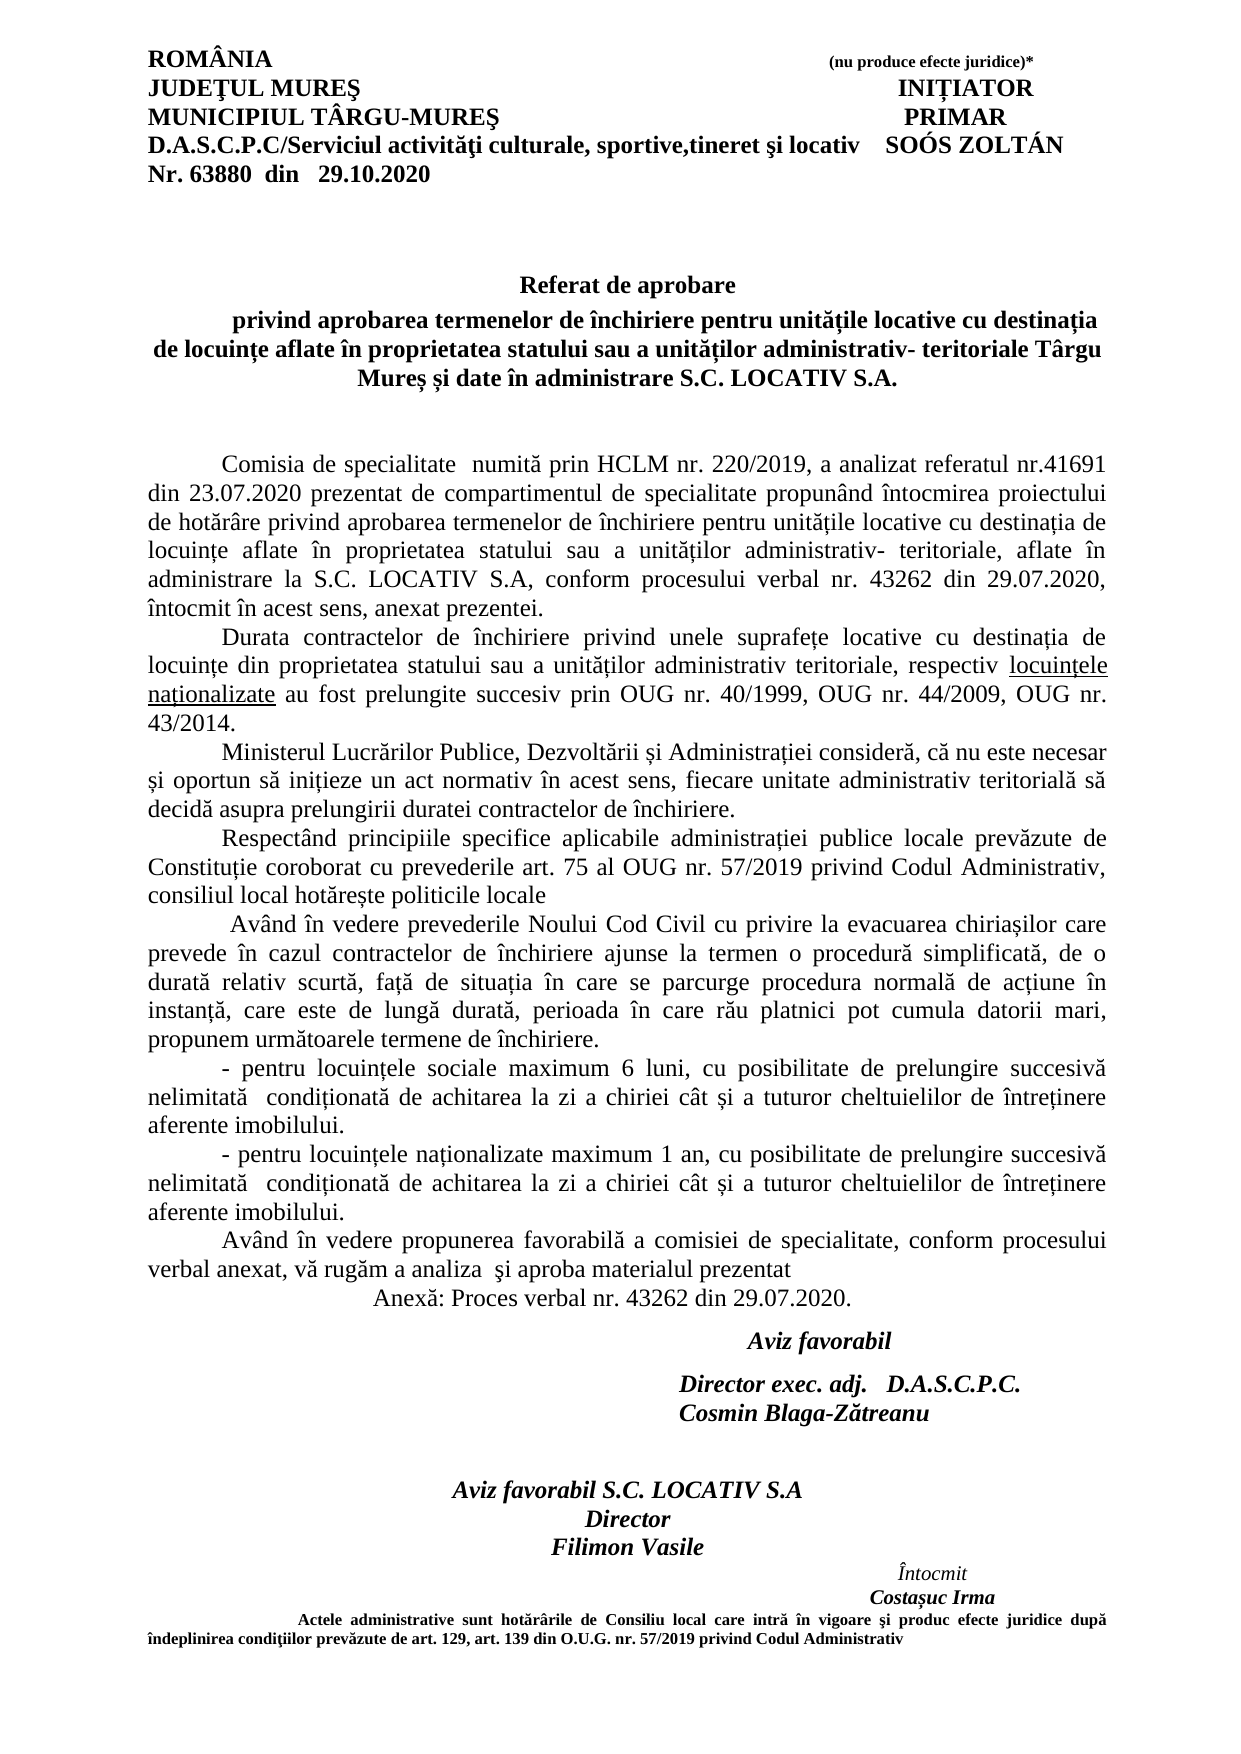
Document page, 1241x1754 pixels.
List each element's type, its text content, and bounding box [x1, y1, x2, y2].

text Filimon Vasile [148, 1532, 1107, 1561]
text Având în vedere prevederile Noului Cod Civil cu privire la evacuarea chiriașilor care prevede în cazul contractelor de închiriere ajunse la termen o procedură simplificată, de o durată relativ scurtă, față de situația în care se parcurge procedura normală de acțiune în instanță, care este de lungă durată, perioada în care rău platnici pot cumula datorii mari, propunem următoarele termene de închiriere. [148, 909, 1107, 1053]
text Anexă: Proces verbal nr. 43262 din 29.07.2020. [148, 1283, 1107, 1312]
text - pentru locuințele naționalizate maximum 1 an, cu posibilitate de prelungire succesivă nelimitată condiționată de achitarea la zi a chiriei cât și a tuturor cheltuielilor de întreținere aferente imobilului. [148, 1139, 1107, 1226]
subtitle Director exec. adj. D.A.S.C.P.C. [148, 1369, 1202, 1398]
text Durata contractelor de închiriere privind unele suprafețe locative cu destinația de locuințe din proprietatea statului sau a unităților administrativ teritoriale, respectiv locuințele naționalizate au fost prelungite succesiv prin OUG nr. 40/1999, OUG nr. 44/2009, OUG nr. 43/2014. [148, 622, 1107, 737]
text Aviz favorabil [148, 1326, 1107, 1355]
text Actele administrative sunt hotărârile de Consiliu local care intră în vigoare şi produc efecte juridice după îndeplinirea condiţiilor prevăzute de art. 129, art. 139 din O.U.G. nr. 57/2019 privind Codul Administrativ [148, 1609, 1107, 1648]
text MUNICIPIUL TÂRGU-MUREŞ PRIMAR [148, 102, 1107, 131]
text Director [148, 1504, 1107, 1532]
text - pentru locuințele sociale maximum 6 luni, cu posibilitate de prelungire succesivă nelimitată condiționată de achitarea la zi a chiriei cât și a tuturor cheltuielilor de întreținere aferente imobilului. [148, 1053, 1107, 1139]
text Respectând principiile specifice aplicabile administrației publice locale prevăzute de Constituție coroborat cu prevederile art. 75 al OUG nr. 57/2019 privind Codul Administrativ, consiliul local hotărește politicile locale [148, 823, 1107, 909]
subtitle Cosmin Blaga-Zătreanu [148, 1398, 1202, 1427]
text privind aprobarea termenelor de închiriere pentru unitățile locative cu destinația de locuințe aflate în proprietatea statului sau a unităților administrativ- teritoriale Târgu Mureș și date în administrare S.C. LOCATIV S.A. [148, 306, 1107, 392]
subtitle Nr. 63880 din 29.10.2020 [148, 159, 1202, 188]
subtitle Întocmit [148, 1561, 1202, 1585]
text D.A.S.C.P.C/Serviciul activităţi culturale, sportive,tineret şi locativ SOÓS ZOLTÁN [148, 131, 1107, 159]
text Ministerul Lucrărilor Publice, Dezvoltării și Administrației consideră, că nu este necesar și oportun să inițieze un act normativ în acest sens, fiecare unitate administrativ teritorială să decidă asupra prelungirii duratei contractelor de închiriere. [148, 737, 1107, 823]
text Având în vedere propunerea favorabilă a comisiei de specialitate, conform procesului verbal anexat, vă rugăm a analiza şi aproba materialul prezentat [148, 1226, 1107, 1283]
subtitle Referat de aprobare [148, 271, 1107, 299]
text JUDEŢUL MUREŞ INIȚIATOR [148, 73, 1107, 102]
text Aviz favorabil S.C. LOCATIV S.A [148, 1475, 1107, 1504]
subtitle Costașuc Irma [148, 1585, 1202, 1609]
text Comisia de specialitate numită prin HCLM nr. 220/2019, a analizat referatul nr.41691 din 23.07.2020 prezentat de compartimentul de specialitate propunând întocmirea proiectului de hotărâre privind aprobarea termenelor de închiriere pentru unitățile locative cu destinația de locuințe aflate în proprietatea statului sau a unităților administrativ- teritoriale, aflate în administrare la S.C. LOCATIV S.A, conform procesului verbal nr. 43262 din 29.07.2020, întocmit în acest sens, anexat prezentei. [148, 449, 1107, 622]
text ROMÂNIA (nu produce efecte juridice)* [148, 44, 1107, 73]
